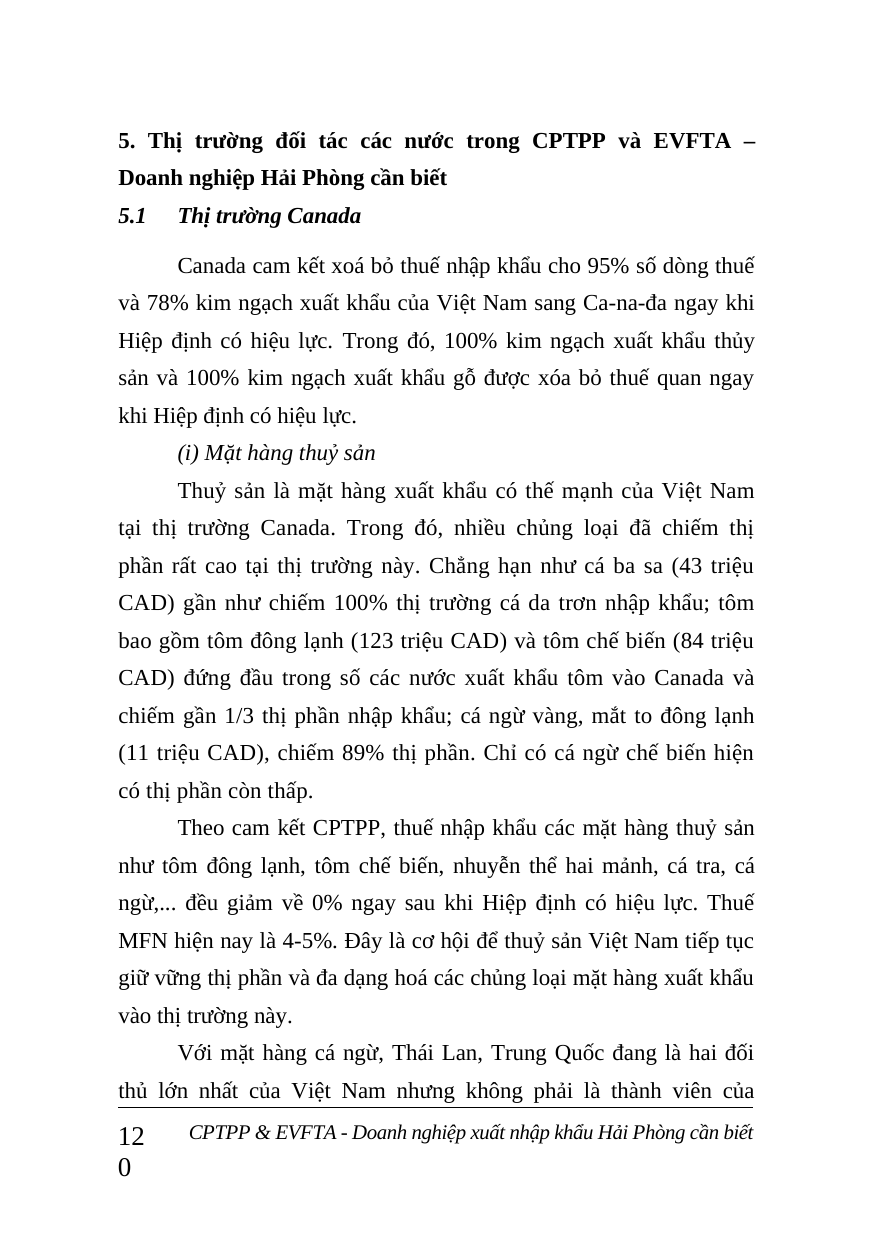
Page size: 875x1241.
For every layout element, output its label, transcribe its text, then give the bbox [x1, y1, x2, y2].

text (i) Mặt hàng thuỷ sản [118, 431, 756, 468]
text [118, 1031, 756, 1106]
text Thuỷ sản là mặt hàng xuất khẩu có thế mạnh của Việt Nam tại thị trường Canada. Trong đó, nhiều chủng loại đã chiếm thị phần rất cao tại thị trường này. Chẳng hạn như cá ba sa (43 triệu CAD) gần như chiếm 100% thị trường cá da trơn nhập khẩu; tôm bao gồm tôm đông lạnh (123 triệu CAD) và tôm chế biến (84 triệu CAD) đứng đầu trong số các nước xuất khẩu tôm vào Canada và chiếm gần 1/3 thị phần nhập khẩu; cá ngừ vàng, mắt to đông lạnh (11 triệu CAD), chiếm 89% thị phần. Chỉ có cá ngừ chế biến hiện có thị phần còn thấp. [118, 468, 756, 806]
list Thị trường đối tác các nước trong CPTPP và EVFTA – Doanh nghiệp Hải Phòng cần biết [118, 118, 756, 193]
list Thị trường Canada [118, 193, 756, 231]
text Theo cam kết CPTPP, thuế nhập khẩu các mặt hàng thuỷ sản như tôm đông lạnh, tôm chế biến, nhuyễn thể hai mảnh, cá tra, cá ngừ,... đều giảm về 0% ngay sau khi Hiệp định có hiệu lực. Thuế MFN hiện nay là 4-5%. Đây là cơ hội để thuỷ sản Việt Nam tiếp tục giữ vững thị phần và đa dạng hoá các chủng loại mặt hàng xuất khẩu vào thị trường này. [118, 806, 756, 1031]
text Canada cam kết xoá bỏ thuế nhập khẩu cho 95% số dòng thuế và 78% kim ngạch xuất khẩu của Việt Nam sang Ca-na-đa ngay khi Hiệp định có hiệu lực. Trong đó, 100% kim ngạch xuất khẩu thủy sản và 100% kim ngạch xuất khẩu gỗ được xóa bỏ thuế quan ngay khi Hiệp định có hiệu lực. [118, 243, 756, 431]
